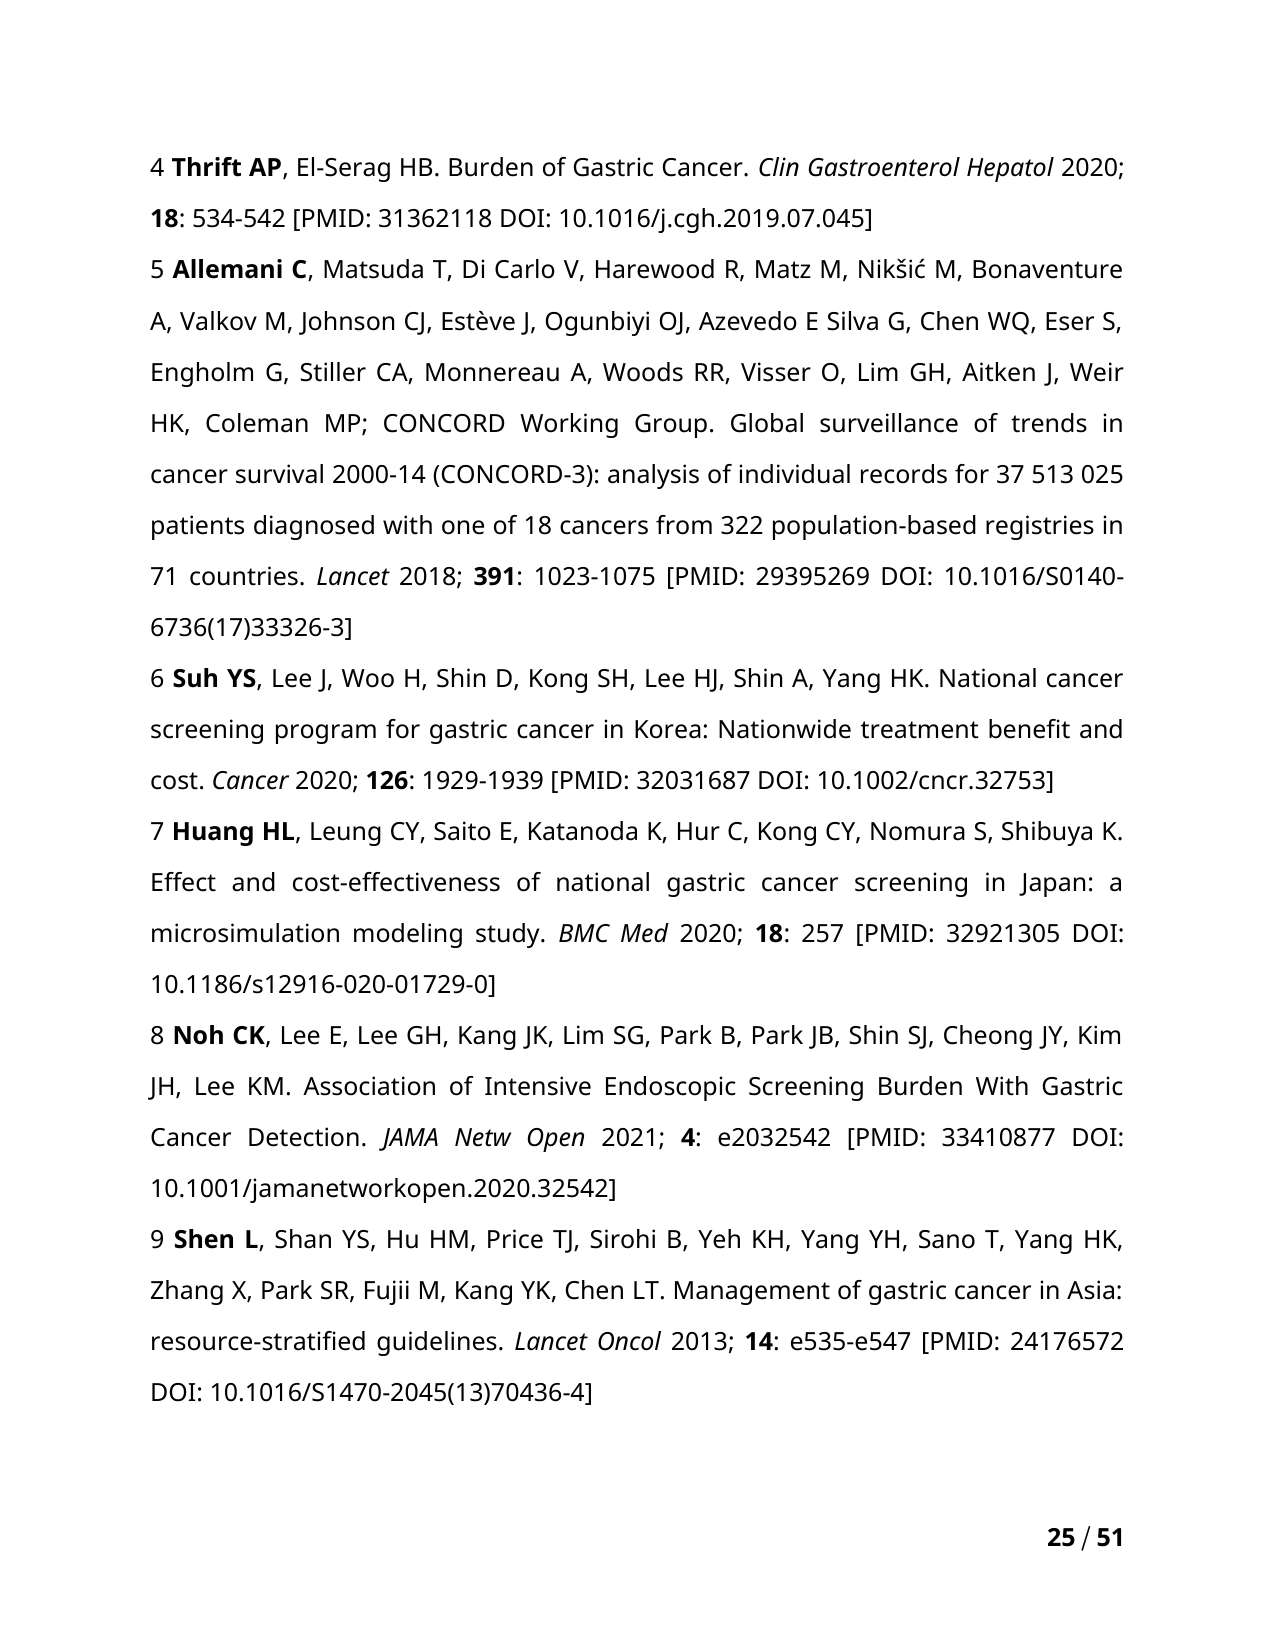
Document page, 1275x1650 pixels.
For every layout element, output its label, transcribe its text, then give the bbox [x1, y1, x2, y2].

text 7 Huang HL, Leung CY, Saito E, Katanoda K, Hur C, Kong CY, Nomura S, Shibuya K. Effect and cost-effectiveness of national gastric cancer screening in Japan: a microsimulation modeling study. BMC Med 2020; 18: 257 [PMID: 32921305 DOI: 10.1186/s12916-020-01729-0] [150, 813, 1125, 1001]
text 8 Noh CK, Lee E, Lee GH, Kang JK, Lim SG, Park B, Park JB, Shin SJ, Cheong JY, Kim JH, Lee KM. Association of Intensive Endoscopic Screening Burden With Gastric Cancer Detection. JAMA Netw Open 2021; 4: e2032542 [PMID: 33410877 DOI: 10.1001/jamanetworkopen.2020.32542] [150, 1018, 1125, 1205]
text 4 Thrift AP, El-Serag HB. Burden of Gastric Cancer. Clin Gastroenterol Hepatol 2020; 18: 534-542 [PMID: 31362118 DOI: 10.1016/j.cgh.2019.07.045] [150, 150, 1125, 235]
text 6 Suh YS, Lee J, Woo H, Shin D, Kong SH, Lee HJ, Shin A, Yang HK. National cancer screening program for gastric cancer in Korea: Nationwide treatment benefit and cost. Cancer 2020; 126: 1929-1939 [PMID: 32031687 DOI: 10.1002/cncr.32753] [150, 660, 1125, 797]
text 5 Allemani C, Matsuda T, Di Carlo V, Harewood R, Matz M, Nikšić M, Bonaventure A, Valkov M, Johnson CJ, Estève J, Ogunbiyi OJ, Azevedo E Silva G, Chen WQ, Eser S, Engholm G, Stiller CA, Monnereau A, Woods RR, Visser O, Lim GH, Aitken J, Weir HK, Coleman MP; CONCORD Working Group. Global surveillance of trends in cancer survival 2000-14 (CONCORD-3): analysis of individual records for 37 513 025 patients diagnosed with one of 18 cancers from 322 population-based registries in 71 countries. Lancet 2018; 391: 1023-1075 [PMID: 29395269 DOI: 10.1016/S0140-6736(17)33326-3] [150, 252, 1125, 643]
text 9 Shen L, Shan YS, Hu HM, Price TJ, Sirohi B, Yeh KH, Yang YH, Sano T, Yang HK, Zhang X, Park SR, Fujii M, Kang YK, Chen LT. Management of gastric cancer in Asia: resource-stratified guidelines. Lancet Oncol 2013; 14: e535-e547 [PMID: 24176572 DOI: 10.1016/S1470-2045(13)70436-4] [150, 1222, 1125, 1409]
